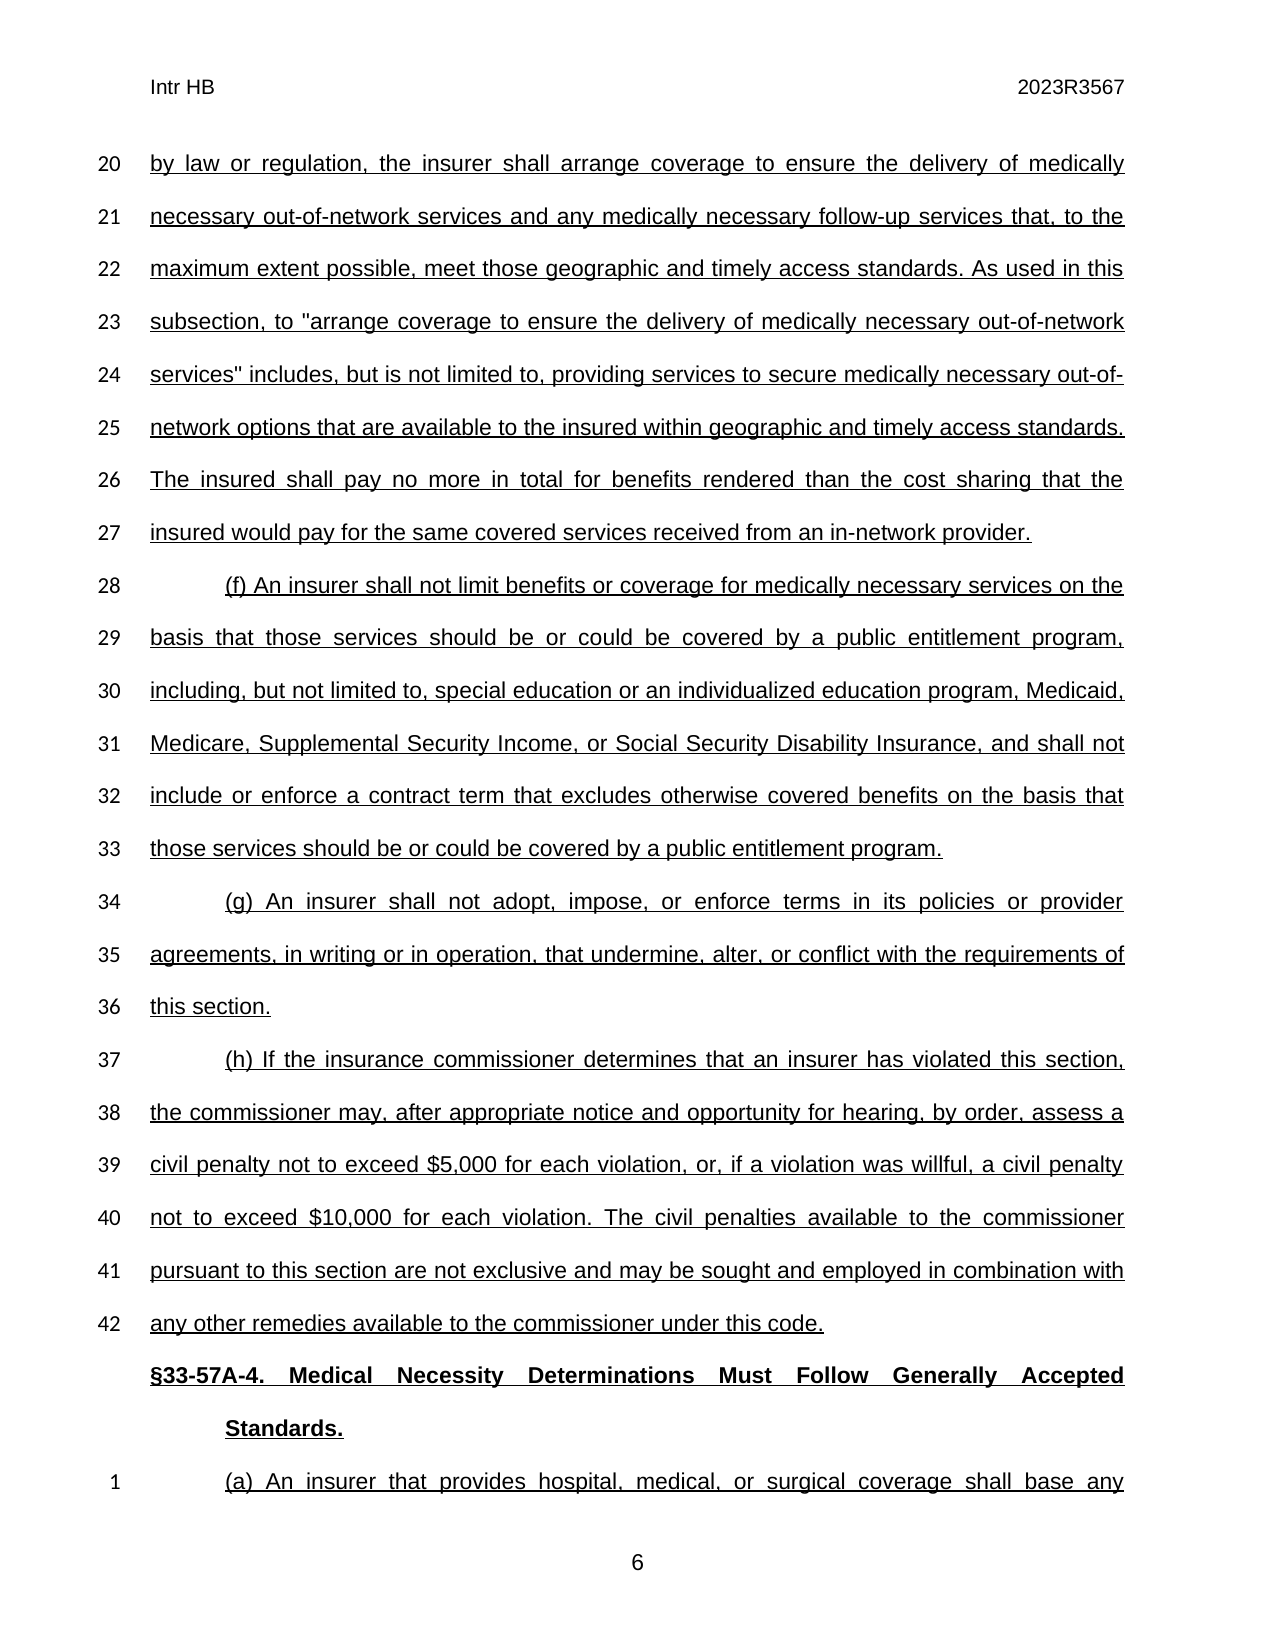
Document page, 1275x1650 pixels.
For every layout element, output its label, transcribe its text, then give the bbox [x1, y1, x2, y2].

subtitle §33-57A-4. Medical Necessity Determinations Must Follow Generally Accepted Standards. [150, 1386, 1125, 1441]
text (f) An insurer shall not limit benefits or coverage for medically necessary services on the basis that those services should be or could be covered by a public entitlement program, including, but not limited to, special education or an individualized education program, Medicaid, Medicare, Supplemental Security Income, or Social Security Disability Insurance, and shall not include or enforce a contract term that excludes otherwise covered benefits on the basis that those services should be or could be covered by a public entitlement program. [150, 572, 1125, 700]
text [150, 150, 1125, 173]
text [150, 1468, 1125, 1494]
text (h) If the insurance commissioner determines that an insurer has violated this section, the commissioner may, after appropriate notice and opportunity for hearing, by order, assess a civil penalty not to exceed $5,000 for each violation, or, if a violation was willful, a civil penalty not to exceed $10,000 for each violation. The civil penalties available to the commissioner pursuant to this section are not exclusive and may be sought and employed in combination with any other remedies available to the commissioner under this code. [150, 1228, 1125, 1280]
subtitle §33-57A-4. Medical Necessity Determinations Must Follow Generally Accepted Standards. [150, 1362, 1125, 1385]
text (h) If the insurance commissioner determines that an insurer has violated this section, the commissioner may, after appropriate notice and opportunity for hearing, by order, assess a civil penalty not to exceed $5,000 for each violation, or, if a violation was willful, a civil penalty not to exceed $10,000 for each violation. The civil penalties available to the commissioner pursuant to this section are not exclusive and may be sought and employed in combination with any other remedies available to the commissioner under this code. [150, 1281, 1125, 1336]
text (f) An insurer shall not limit benefits or coverage for medically necessary services on the basis that those services should be or could be covered by a public entitlement program, including, but not limited to, special education or an individualized education program, Medicaid, Medicare, Supplemental Security Income, or Social Security Disability Insurance, and shall not include or enforce a contract term that excludes otherwise covered benefits on the basis that those services should be or could be covered by a public entitlement program. [150, 701, 1125, 753]
text (g) An insurer shall not adopt, impose, or enforce terms in its policies or provider agreements, in writing or in operation, that undermine, alter, or conflict with the requirements of this section. [150, 965, 1125, 1020]
text (f) An insurer shall not limit benefits or coverage for medically necessary services on the basis that those services should be or could be covered by a public entitlement program, including, but not limited to, special education or an individualized education program, Medicaid, Medicare, Supplemental Security Income, or Social Security Disability Insurance, and shall not include or enforce a contract term that excludes otherwise covered benefits on the basis that those services should be or could be covered by a public entitlement program. [150, 754, 1125, 862]
text (g) An insurer shall not adopt, impose, or enforce terms in its policies or provider agreements, in writing or in operation, that undermine, alter, or conflict with the requirements of this section. [150, 888, 1125, 963]
text (h) If the insurance commissioner determines that an insurer has violated this section, the commissioner may, after appropriate notice and opportunity for hearing, by order, assess a civil penalty not to exceed $5,000 for each violation, or, if a violation was willful, a civil penalty not to exceed $10,000 for each violation. The civil penalties available to the commissioner pursuant to this section are not exclusive and may be sought and employed in combination with any other remedies available to the commissioner under this code. [150, 1046, 1125, 1227]
